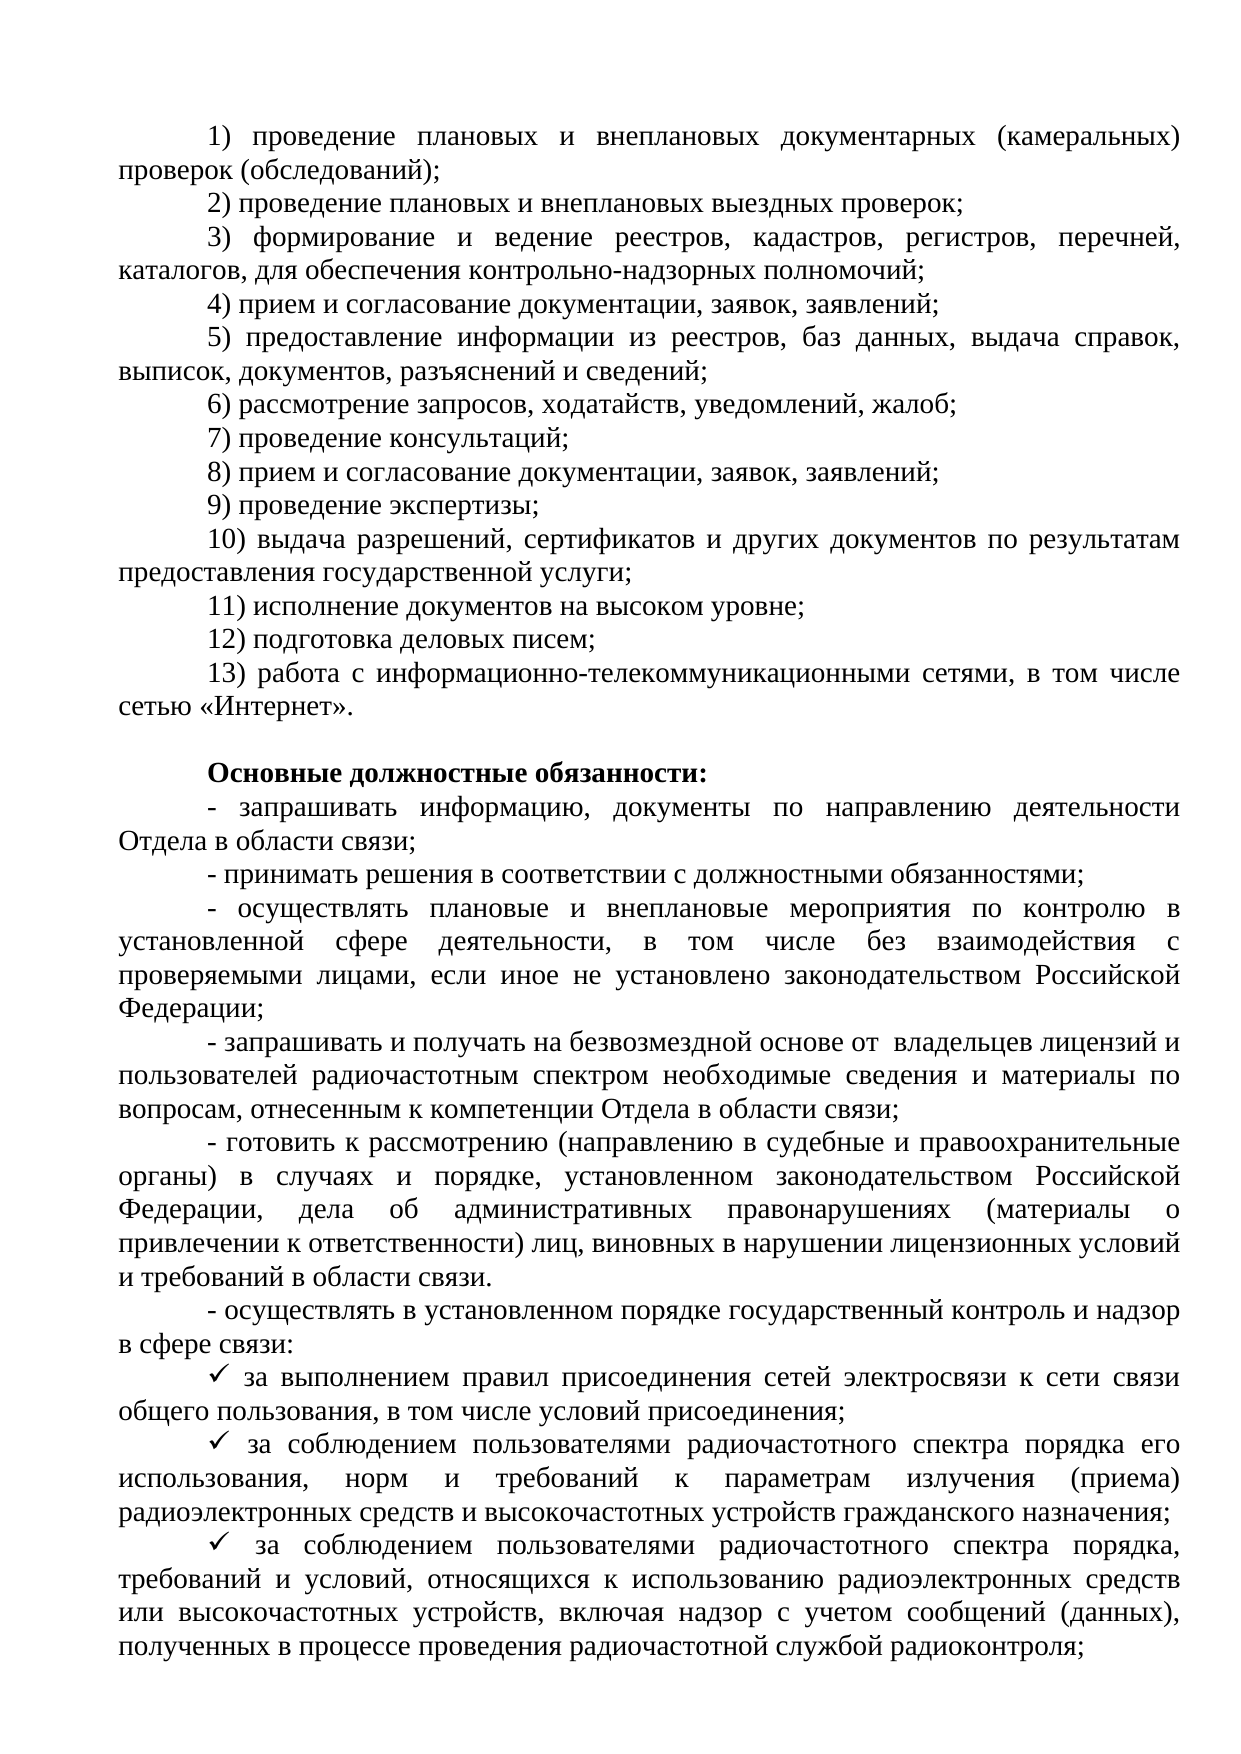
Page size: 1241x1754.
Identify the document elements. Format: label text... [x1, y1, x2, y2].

text 10) выдача разрешений, сертификатов и других документов по результатам предоставления государственной услуги; [118, 521, 1181, 588]
text 13) работа с информационно-телекоммуникационными сетями, в том числе сетью «Интернет». [118, 655, 1181, 722]
text 11) исполнение документов на высоком уровне; [118, 588, 1181, 621]
text - готовить к рассмотрению (направлению в судебные и правоохранительные органы) в случаях и порядке, установленном законодательством Российской Федерации, дела об административных правонарушениях (материалы о привлечении к ответственности) лиц, виновных в нарушении лицензионных условий и требований в области связи. [118, 1124, 1181, 1292]
text за соблюдением пользователями радиочастотного спектра порядка, требований и условий, относящихся к использованию радиоэлектронных средств или высокочастотных устройств, включая надзор с учетом сообщений (данных), полученных в процессе проведения радиочастотной службой радиоконтроля; [118, 1527, 1181, 1661]
text - запрашивать и получать на безвозмездной основе от владельцев лицензий и пользователей радиочастотным спектром необходимые сведения и материалы по вопросам, отнесенным к компетенции Отдела в области связи; [118, 1024, 1181, 1124]
text 5) предоставление информации из реестров, баз данных, выдача справок, выписок, документов, разъяснений и сведений; [118, 319, 1181, 387]
text 2) проведение плановых и внеплановых выездных проверок; [118, 185, 1181, 219]
text - осуществлять в установленном порядке государственный контроль и надзор в сфере связи: [118, 1292, 1181, 1359]
text 12) подготовка деловых писем; [118, 621, 1181, 655]
text - запрашивать информацию, документы по направлению деятельности Отдела в области связи; [118, 789, 1181, 856]
text 6) рассмотрение запросов, ходатайств, уведомлений, жалоб; [118, 387, 1181, 420]
text - принимать решения в соответствии с должностными обязанностями; [118, 856, 1181, 890]
text за соблюдением пользователями радиочастотного спектра порядка его использования, норм и требований к параметрам излучения (приема) радиоэлектронных средств и высокочастотных устройств гражданского назначения; [118, 1426, 1181, 1527]
text Основные должностные обязанности: [118, 756, 1181, 789]
text за выполнением правил присоединения сетей электросвязи к сети связи общего пользования, в том числе условий присоединения; [118, 1359, 1181, 1426]
text 8) прием и согласование документации, заявок, заявлений; [118, 454, 1181, 487]
text 1) проведение плановых и внеплановых документарных (камеральных) проверок (обследований); [118, 118, 1181, 185]
text 3) формирование и ведение реестров, кадастров, регистров, перечней, каталогов, для обеспечения контрольно-надзорных полномочий; [118, 219, 1181, 286]
text - осуществлять плановые и внеплановые мероприятия по контролю в установленной сфере деятельности, в том числе без взаимодействия с проверяемыми лицами, если иное не установлено законодательством Российской Федерации; [118, 890, 1181, 1024]
text 4) прием и согласование документации, заявок, заявлений; [118, 286, 1181, 319]
text 9) проведение экспертизы; [118, 487, 1181, 521]
text 7) проведение консультаций; [118, 420, 1181, 454]
